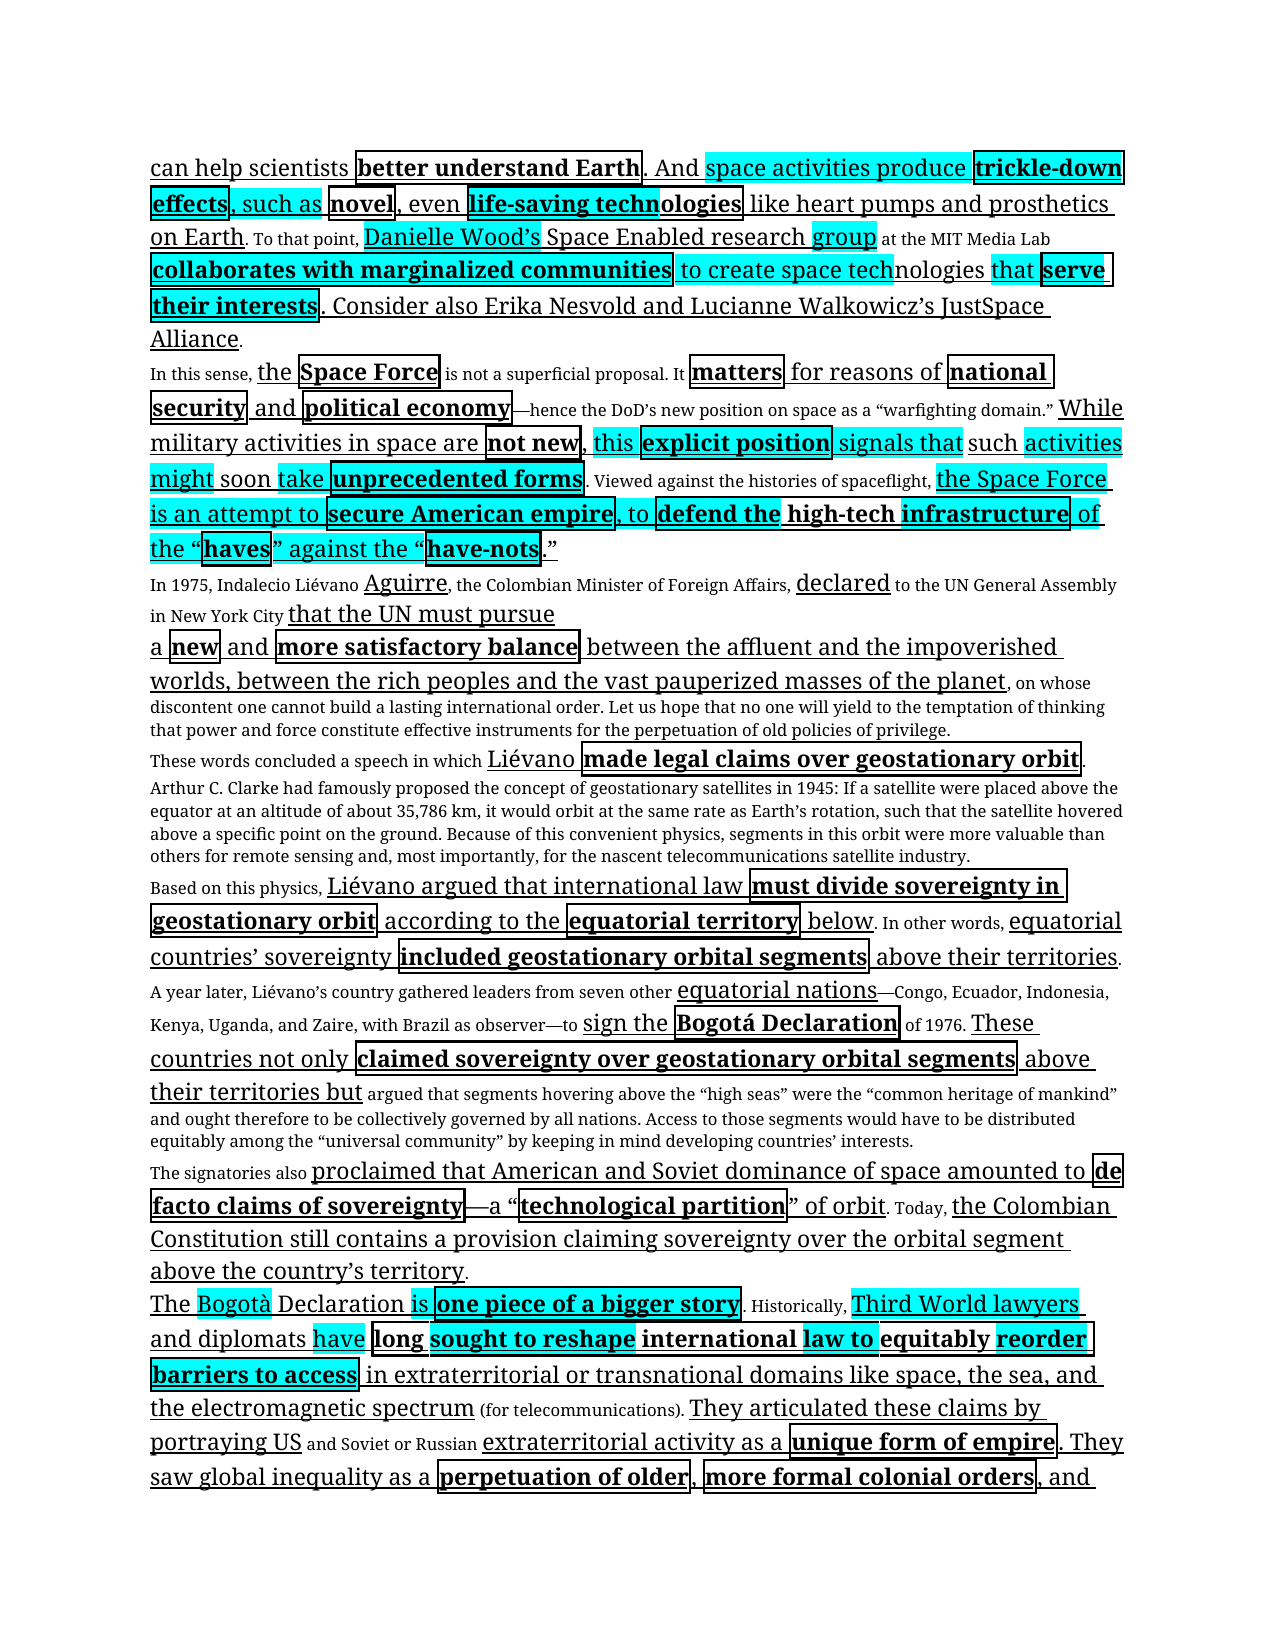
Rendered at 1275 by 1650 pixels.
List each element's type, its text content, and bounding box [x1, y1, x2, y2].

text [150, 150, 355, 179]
text Based on this physics, Liévano argued that international law must divide sovereignty in geostationary orbit according to the equatorial territory below. In other words, equatorial countries’ sovereignty included geostationary orbital segments above their territories. [801, 867, 1125, 974]
text These words concluded a speech in which Liévano made legal claims over geostationary orbit. Arthur C. Clarke had famously proposed the concept of geostationary satellites in 1945: If a satellite were placed above the equator at an altitude of about 35,786 km, it would orbit at the same rate as Earth’s rotation, such that the satellite hovered above a specific point on the ground. Because of this convenient physics, segments in this orbit were more valuable than others for remote sensing and, most importantly, for the nascent telecommunications satellite industry. [150, 741, 1125, 867]
text a new and more satisfactory balance between the affluent and the impoverished worlds, between the rich peoples and the vast pauperized masses of the planet, on whose discontent one cannot build a lasting international order. Let us hope that no one will yield to the temptation of thinking that power and force constitute effective instruments for the perpetuation of old policies of privilege. [150, 629, 1125, 741]
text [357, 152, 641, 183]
text The signatories also proclaimed that American and Soviet dominance of space amounted to de facto claims of sovereignty—a “technological partition” of orbit. Today, the Colombian Constitution still contains a provision claiming sovereignty over the orbital segment above the country’s territory. [150, 1152, 1125, 1286]
text Based on this physics, Liévano argued that international law must divide sovereignty in geostationary orbit according to the equatorial territory below. In other words, equatorial countries’ sovereignty included geostationary orbital segments above their territories. [150, 867, 1067, 931]
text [150, 1286, 1125, 1494]
text In this sense, the Space Force is not a superficial proposal. It matters for reasons of national security and political economy—hence the DoD’s new position on space as a “warfighting domain.” While military activities in space are not new, this explicit position signals that such activities might soon take unprecedented forms. Viewed against the histories of spaceflight, the Space Force is an attempt to secure American empire, to defend the high-tech infrastructure of the “haves” against the “have-nots.” [150, 354, 1125, 567]
text A year later, Liévano’s country gathered leaders from seven other equatorial nations—Congo, Ecuador, Indonesia, Kenya, Uganda, and Zaire, with Brazil as observer—to sign the Bogotá Declaration of 1976. These countries not only claimed sovereignty over geostationary orbital segments above their territories but argued that segments hovering above the “high seas” were the “common heritage of mankind” and ought therefore to be collectively governed by all nations. Access to those segments would have to be distributed equitably among the “universal community” by keeping in mind developing countries’ interests. [150, 974, 1125, 1152]
text In 1975, Indalecio Liévano Aguirre, the Colombian Minister of Foreign Affairs, declared to the UN General Assembly in New York City that the UN must pursue [150, 567, 1125, 629]
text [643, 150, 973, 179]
